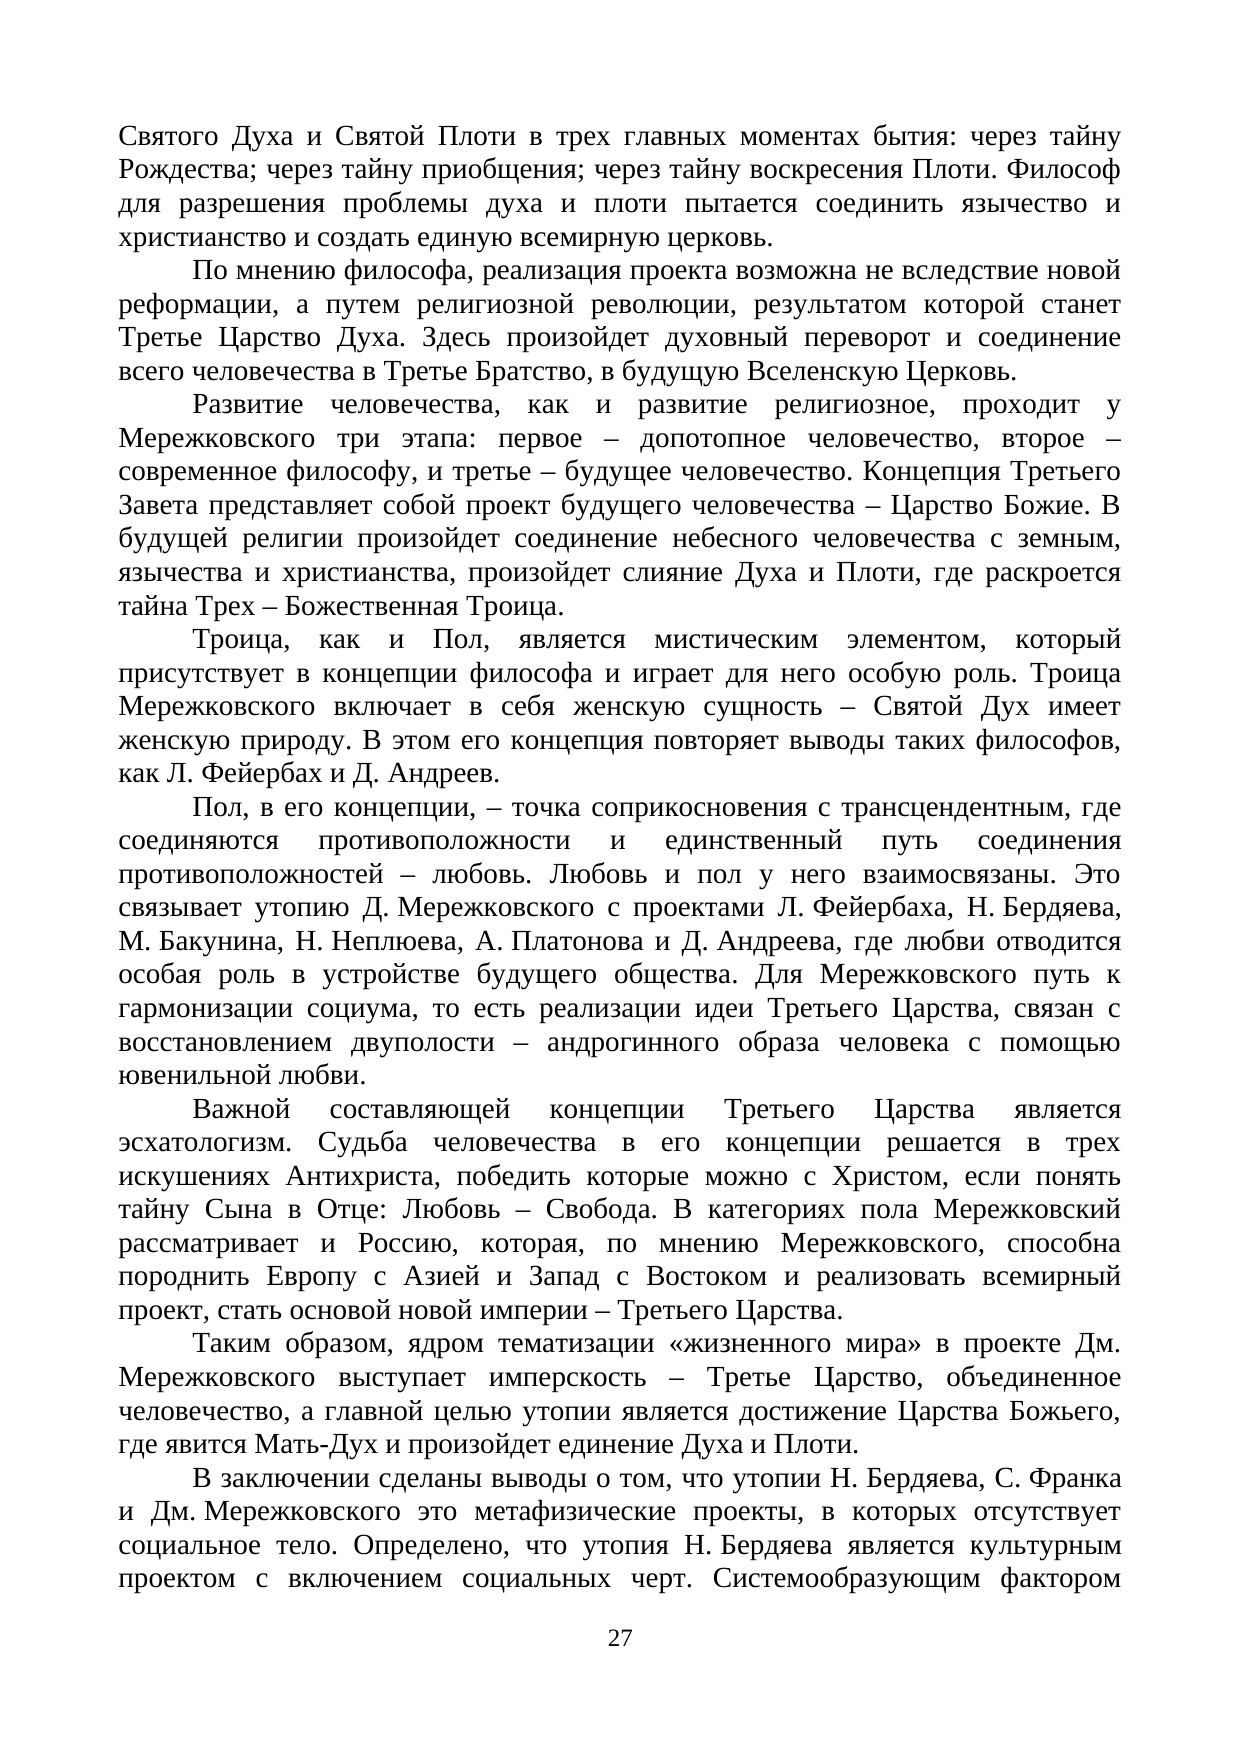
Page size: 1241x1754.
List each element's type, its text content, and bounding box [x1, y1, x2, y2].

text Важной составляющей концепции Третьего Царства является эсхатологизм. Судьба человечества в его концепции решается в трех искушениях Антихриста, победить которые можно с Христом, если понять тайну Сына в Отце: Любовь – Свобода. В категориях пола Мережковский рассматривает и Россию, которая, по мнению Мережковского, способна породнить Европу с Азией и Запад с Востоком и реализовать всемирный проект, стать основой новой империи – Третьего Царства. [118, 1091, 1122, 1326]
text По мнению философа, реализация проекта возможна не вследствие новой реформации, а путем религиозной революции, результатом которой станет Третье Царство Духа. Здесь произойдет духовный переворот и соединение всего человечества в Третье Братство, в будущую Вселенскую Церковь. [118, 252, 1122, 386]
text Таким образом, ядром тематизации «жизненного мира» в проекте Дм. Мережковского выступает имперскость – Третье Царство, объединенное человечество, а главной целью утопии является достижение Царства Божьего, где явится Мать-Дух и произойдет единение Духа и Плоти. [118, 1326, 1122, 1460]
text Развитие человечества, как и развитие религиозное, проходит у Мережковского три этапа: первое – допотопное человечество, второе – современное философу, и третье – будущее человечество. Концепция Третьего Завета представляет собой проект будущего человечества – Царство Божие. В будущей религии произойдет соединение небесного человечества с земным, язычества и христианства, произойдет слияние Духа и Плоти, где раскроется тайна Трех – Божественная Троица. [118, 386, 1122, 621]
text Пол, в его концепции, – точка соприкосновения с трансцендентным, где соединяются противоположности и единственный путь соединения противоположностей – любовь. Любовь и пол у него взаимосвязаны. Это связывает утопию Д. Мережковского с проектами Л. Фейербаха, Н. Бердяева, М. Бакунина, Н. Неплюева, А. Платонова и Д. Андреева, где любви отводится особая роль в устройстве будущего общества. Для Мережковского путь к гармонизации социума, то есть реализации идеи Третьего Царства, связан с восстановлением двуполости – андрогинного образа человека с помощью ювенильной любви. [118, 789, 1122, 1091]
text Троица, как и Пол, является мистическим элементом, который присутствует в концепции философа и играет для него особую роль. Троица Мережковского включает в себя женскую сущность – Святой Дух имеет женскую природу. В этом его концепция повторяет выводы таких философов, как Л. Фейербах и Д. Андреев. [118, 621, 1122, 789]
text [118, 1460, 1122, 1594]
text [118, 118, 1122, 252]
